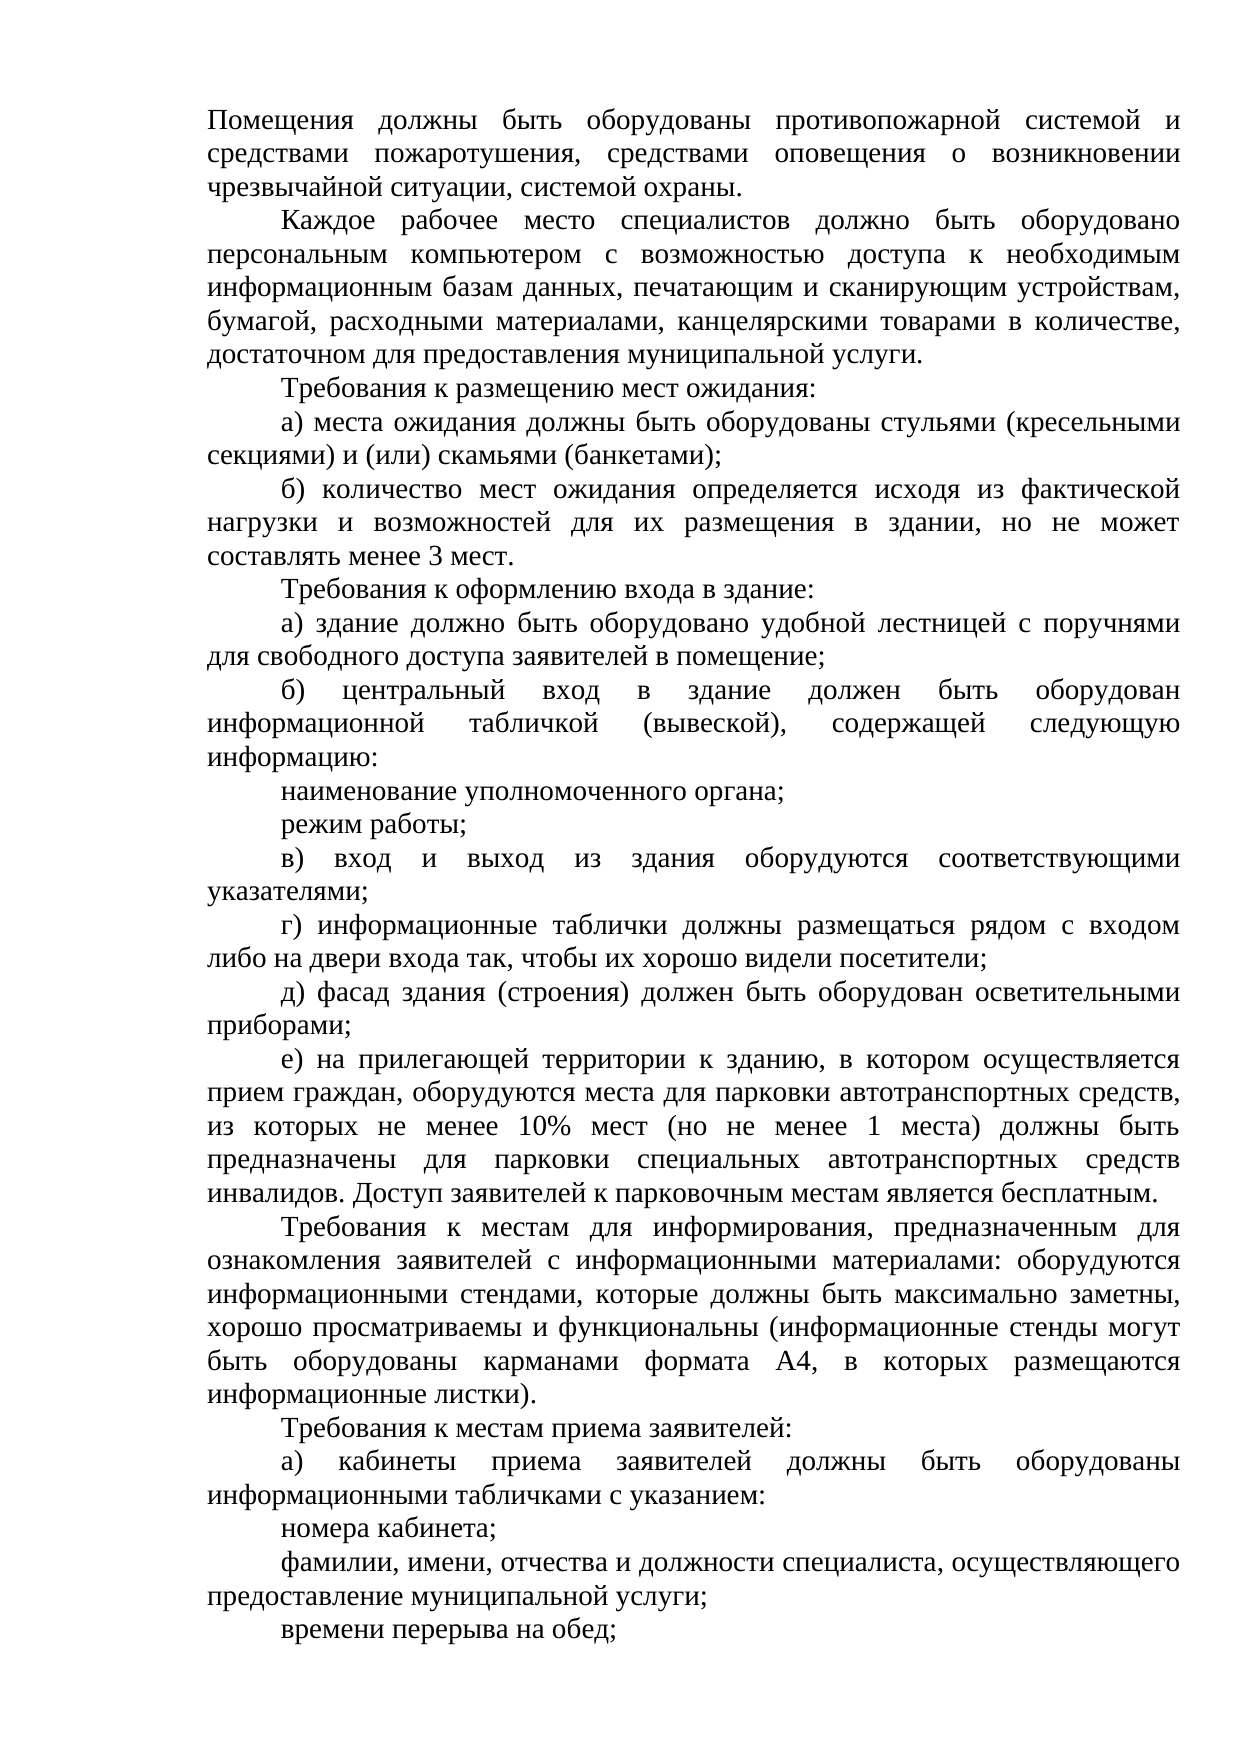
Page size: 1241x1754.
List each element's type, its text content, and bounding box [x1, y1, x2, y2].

text д) фасад здания (строения) должен быть оборудован осветительными приборами; [207, 974, 1181, 1041]
text б) центральный вход в здание должен быть оборудован информационной табличкой (вывеской), содержащей следующую информацию: [207, 672, 1181, 773]
text г) информационные таблички должны размещаться рядом с входом либо на двери входа так, чтобы их хорошо видели посетители; [207, 907, 1181, 974]
text Требования к оформлению входа в здание: [207, 571, 1181, 605]
text а) здание должно быть оборудовано удобной лестницей с поручнями для свободного доступа заявителей в помещение; [207, 605, 1181, 672]
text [207, 102, 1181, 202]
text а) места ожидания должны быть оборудованы стульями (кресельными секциями) и (или) скамьями (банкетами); [207, 404, 1181, 471]
text е) на прилегающей территории к зданию, в котором осуществляется прием граждан, оборудуются места для парковки автотранспортных средств, из которых не менее 10% мест (но не менее 1 места) должны быть предназначены для парковки специальных автотранспортных средств инвалидов. Доступ заявителей к парковочным местам является бесплатным. [207, 1041, 1181, 1209]
text б) количество мест ожидания определяется исходя из фактической нагрузки и возможностей для их размещения в здании, но не может составлять менее 3 мест. [207, 471, 1181, 571]
text Требования к местам приема заявителей: [207, 1410, 1181, 1443]
text Каждое рабочее место специалистов должно быть оборудовано персональным компьютером с возможностью доступа к необходимым информационным базам данных, печатающим и сканирующим устройствам, бумагой, расходными материалами, канцелярскими товарами в количестве, достаточном для предоставления муниципальной услуги. [207, 202, 1181, 370]
text Требования к местам для информирования, предназначенным для ознакомления заявителей с информационными материалами: оборудуются информационными стендами, которые должны быть максимально заметны, хорошо просматриваемы и функциональны (информационные стенды могут быть оборудованы карманами формата А4, в которых размещаются информационные листки). [207, 1209, 1181, 1410]
text времени перерыва на обед; [207, 1611, 1181, 1645]
text в) вход и выход из здания оборудуются соответствующими указателями; [207, 840, 1181, 907]
text фамилии, имени, отчества и должности специалиста, осуществляющего предоставление муниципальной услуги; [207, 1544, 1181, 1611]
text режим работы; [207, 806, 1181, 840]
text а) кабинеты приема заявителей должны быть оборудованы информационными табличками с указанием: [207, 1443, 1181, 1511]
text наименование уполномоченного органа; [207, 773, 1181, 806]
text номера кабинета; [207, 1511, 1181, 1544]
text Требования к размещению мест ожидания: [207, 370, 1181, 404]
